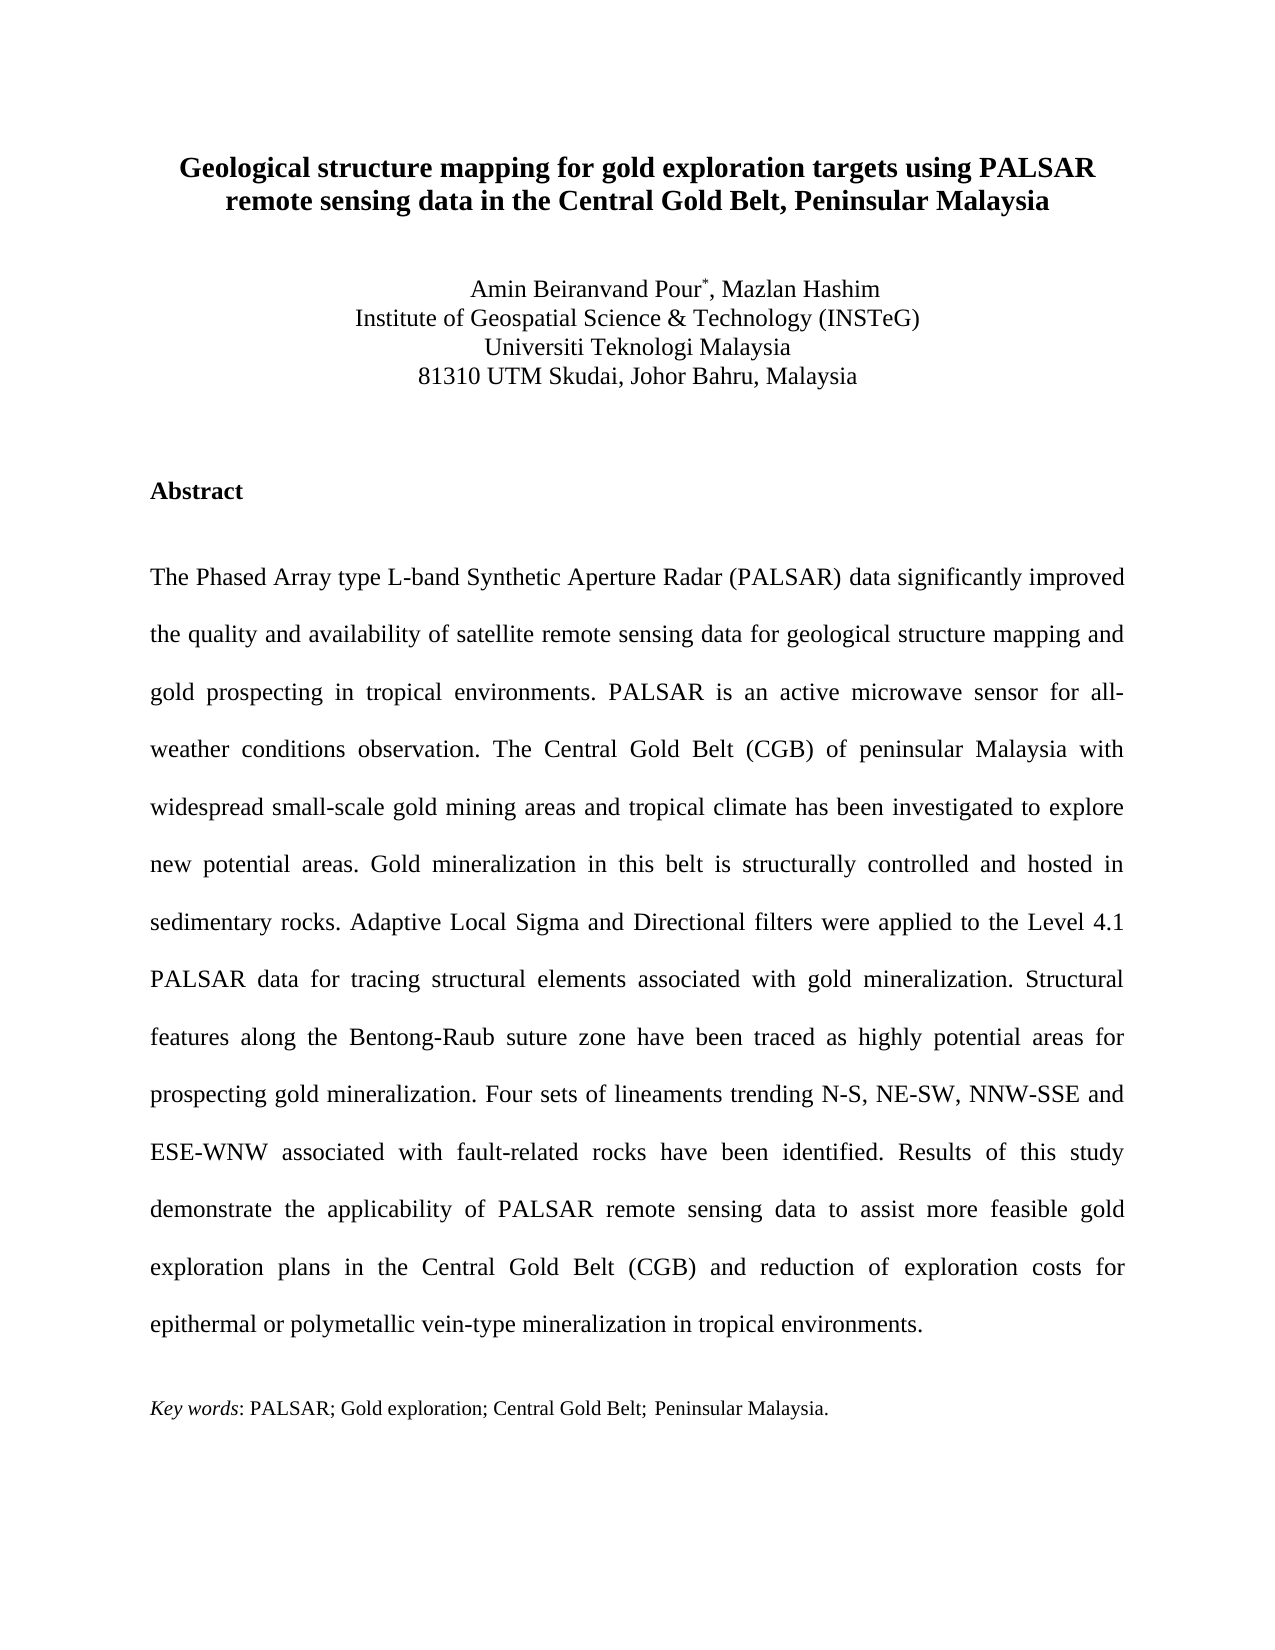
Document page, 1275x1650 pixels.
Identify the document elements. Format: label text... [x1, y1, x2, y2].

text Geological structure mapping for gold exploration targets using PALSAR remote sensing data in the Central Gold Belt, Peninsular Malaysia [150, 150, 1125, 217]
text The Phased Array type L-band Synthetic Aperture Radar (PALSAR) data significantly improved the quality and availability of satellite remote sensing data for geological structure mapping and gold prospecting in tropical environments. PALSAR is an active microwave sensor for all-weather conditions observation. The Central Gold Belt (CGB) of peninsular Malaysia with widespread small-scale gold mining areas and tropical climate has been investigated to explore new potential areas. Gold mineralization in this belt is structurally controlled and hosted in sedimentary rocks. Adaptive Local Sigma and Directional filters were applied to the Level 4.1 PALSAR data for tracing structural elements associated with gold mineralization. Structural features along the Bentong-Raub suture zone have been traced as highly potential areas for prospecting gold mineralization. Four sets of lineaments trending N-S, NE-SW, NNW-SSE and ESE-WNW associated with fault-related rocks have been identified. Results of this study demonstrate the applicability of PALSAR remote sensing data to assist more feasible gold exploration plans in the Central Gold Belt (CGB) and reduction of exploration costs for epithermal or polymetallic vein-type mineralization in tropical environments. [150, 562, 1125, 1338]
text Amin Beiranvand Pour*, Mazlan Hashim [150, 274, 1125, 303]
text 81310 UTM Skudai, Johor Bahru, Malaysia [150, 361, 1125, 389]
text Key words: PALSAR; Gold exploration; Central Gold Belt; Peninsular Malaysia. [150, 1396, 1125, 1420]
text Institute of Geospatial Science & Technology (INSTeG) [150, 303, 1125, 332]
text Universiti Teknologi Malaysia [150, 332, 1125, 361]
text Abstract [150, 476, 1125, 504]
